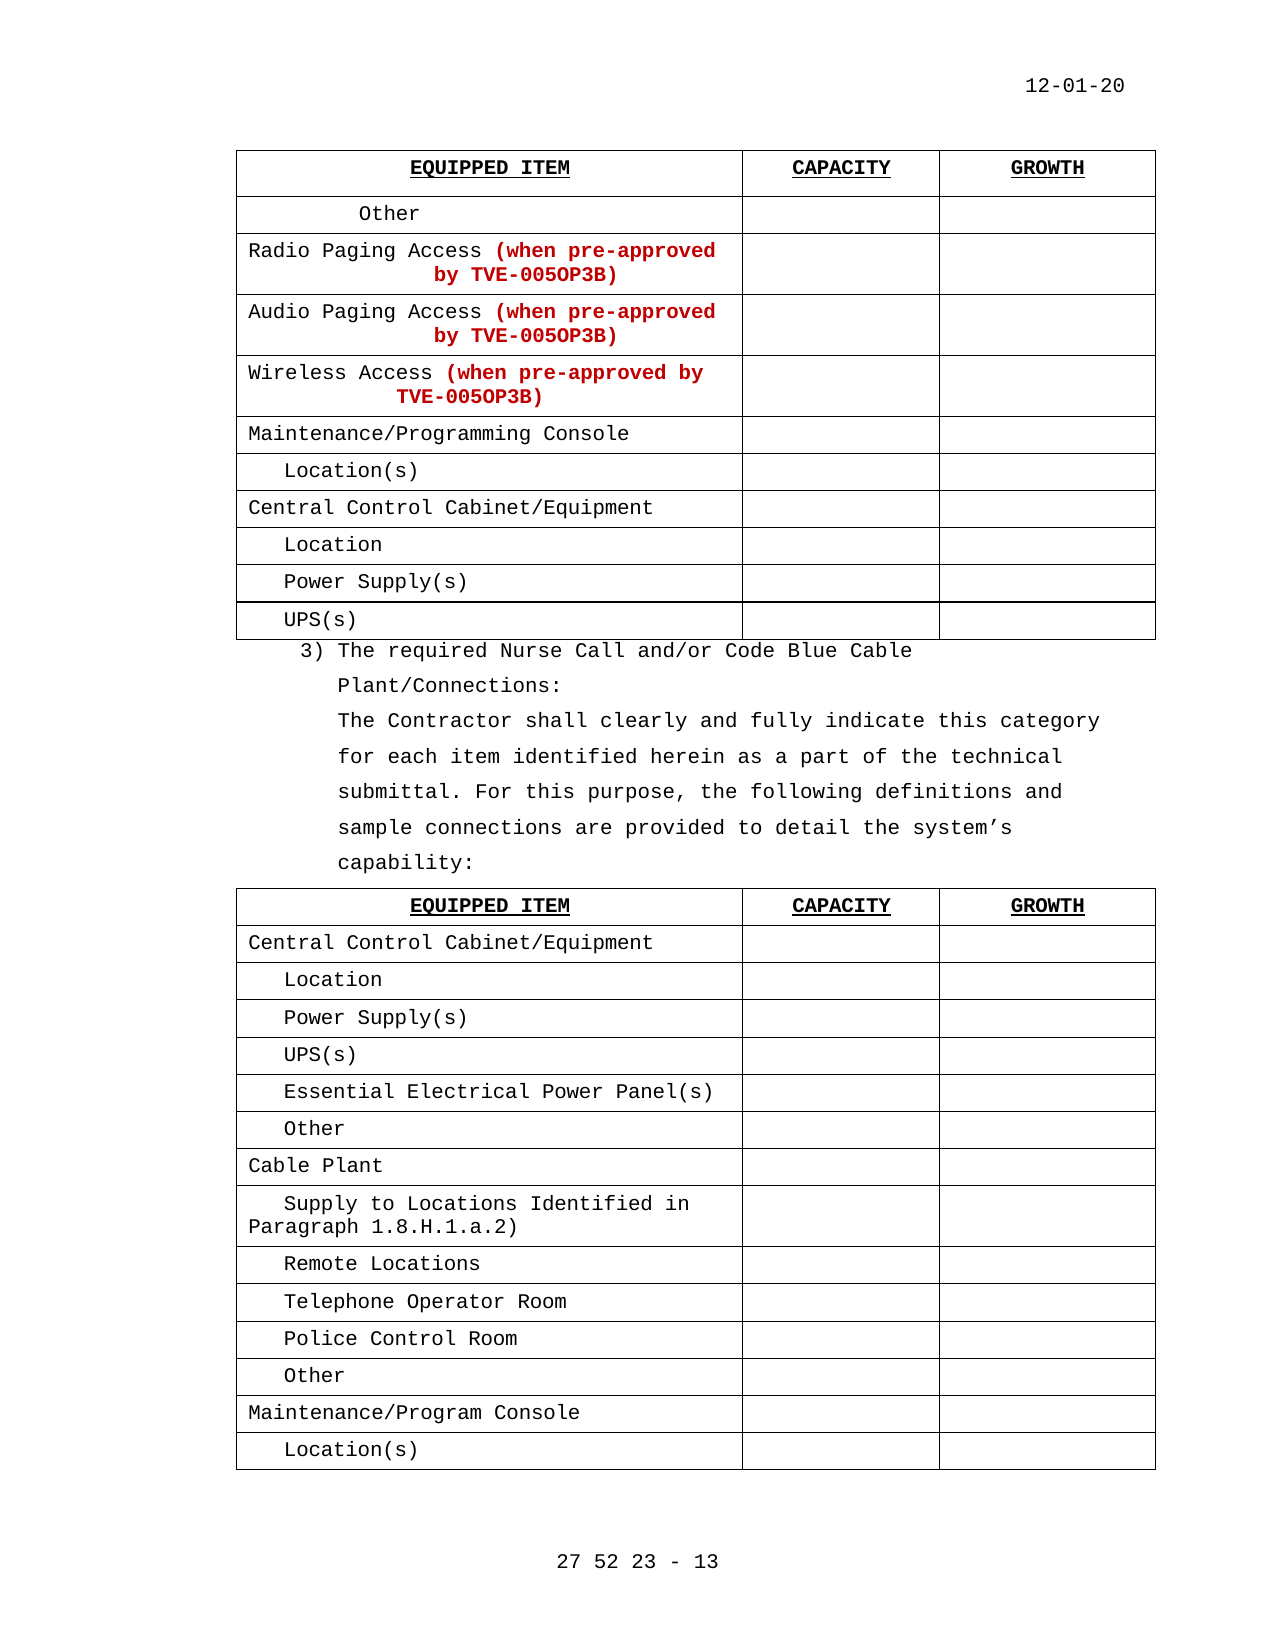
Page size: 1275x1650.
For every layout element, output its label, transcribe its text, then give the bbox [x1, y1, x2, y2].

table_cell [940, 1112, 1155, 1148]
table_cell [940, 565, 1155, 601]
table_cell [940, 1322, 1155, 1358]
table_header EQUIPPED ITEM [237, 151, 742, 196]
table_cell Location [237, 528, 742, 564]
table_cell [743, 1322, 939, 1358]
table_cell Maintenance/Programming Console [237, 417, 742, 453]
table_cell [940, 197, 1155, 233]
text The Contractor shall clearly and fully indicate this category for each item identified herein as a part of the technical submittal. For this purpose, the following definitions and sample connections are provided to detail the system’s capability: [300, 711, 1125, 876]
table_cell [743, 1149, 939, 1185]
table_cell Power Supply(s) [237, 1000, 742, 1037]
table_cell Location [237, 963, 742, 999]
table_cell Maintenance/Program Console [237, 1396, 742, 1432]
table_cell [743, 1112, 939, 1148]
table_cell [743, 1396, 939, 1432]
table_cell [743, 1038, 939, 1074]
table_header GROWTH [940, 151, 1155, 196]
table_cell Other [237, 1112, 742, 1148]
table_cell [743, 1000, 939, 1037]
table_header CAPACITY [743, 151, 939, 196]
table_cell Location(s) [237, 1433, 742, 1469]
table_cell [940, 1149, 1155, 1185]
table_cell Wireless Access (when pre-approved by TVE-005OP3B) [237, 356, 742, 416]
table_cell [743, 926, 939, 962]
table_cell [940, 963, 1155, 999]
table_cell [940, 295, 1155, 355]
table_cell [743, 1075, 939, 1111]
table_cell [743, 1284, 939, 1321]
table_cell [743, 356, 939, 416]
table_cell [743, 295, 939, 355]
table_cell [940, 1284, 1155, 1321]
table_cell [940, 1433, 1155, 1469]
table_cell Audio Paging Access (when pre-approved by TVE-005OP3B) [237, 295, 742, 355]
table_cell [743, 1359, 939, 1395]
table_cell [743, 234, 939, 294]
table_cell [743, 454, 939, 490]
table_cell Telephone Operator Room [237, 1284, 742, 1321]
table_header GROWTH [940, 889, 1155, 925]
table_cell Cable Plant [237, 1149, 742, 1185]
table_cell [940, 1396, 1155, 1432]
table_cell [743, 963, 939, 999]
table_cell [940, 1247, 1155, 1283]
table_cell [743, 417, 939, 453]
table_cell Location(s) [237, 454, 742, 490]
table_header EQUIPPED ITEM [237, 889, 742, 925]
table_cell [743, 1247, 939, 1283]
table_cell [940, 454, 1155, 490]
table_cell [743, 491, 939, 527]
table_cell [940, 1359, 1155, 1395]
table_cell Police Control Room [237, 1322, 742, 1358]
table_cell [743, 197, 939, 233]
table_cell [940, 491, 1155, 527]
text 3) The required Nurse Call and/or Code Blue Cable Plant/Connections: [300, 640, 1125, 699]
table_cell Other [237, 1359, 742, 1395]
table_cell [940, 417, 1155, 453]
table_cell Other [237, 197, 742, 233]
table_cell UPS(s) [237, 603, 742, 639]
table_cell [940, 234, 1155, 294]
table_cell [940, 1000, 1155, 1037]
table_cell Central Control Cabinet/Equipment [237, 491, 742, 527]
table_header CAPACITY [743, 889, 939, 925]
table_cell [940, 1038, 1155, 1074]
table_cell [940, 926, 1155, 962]
table_cell [743, 603, 939, 639]
table_cell Radio Paging Access (when pre-approved by TVE-005OP3B) [237, 234, 742, 294]
table_cell Supply to Locations Identified in Paragraph 1.8.H.1.a.2) [237, 1186, 742, 1246]
table_cell Power Supply(s) [237, 565, 742, 601]
table_cell [940, 1075, 1155, 1111]
table_cell [743, 1186, 939, 1246]
table_cell Central Control Cabinet/Equipment [237, 926, 742, 962]
table_cell [940, 1186, 1155, 1246]
table_cell [940, 603, 1155, 639]
table_cell Essential Electrical Power Panel(s) [237, 1075, 742, 1111]
table_cell [940, 528, 1155, 564]
table_cell UPS(s) [237, 1038, 742, 1074]
table_cell [743, 528, 939, 564]
table_cell [743, 565, 939, 601]
table_cell Remote Locations [237, 1247, 742, 1283]
table_cell [940, 356, 1155, 416]
table_cell [743, 1433, 939, 1469]
